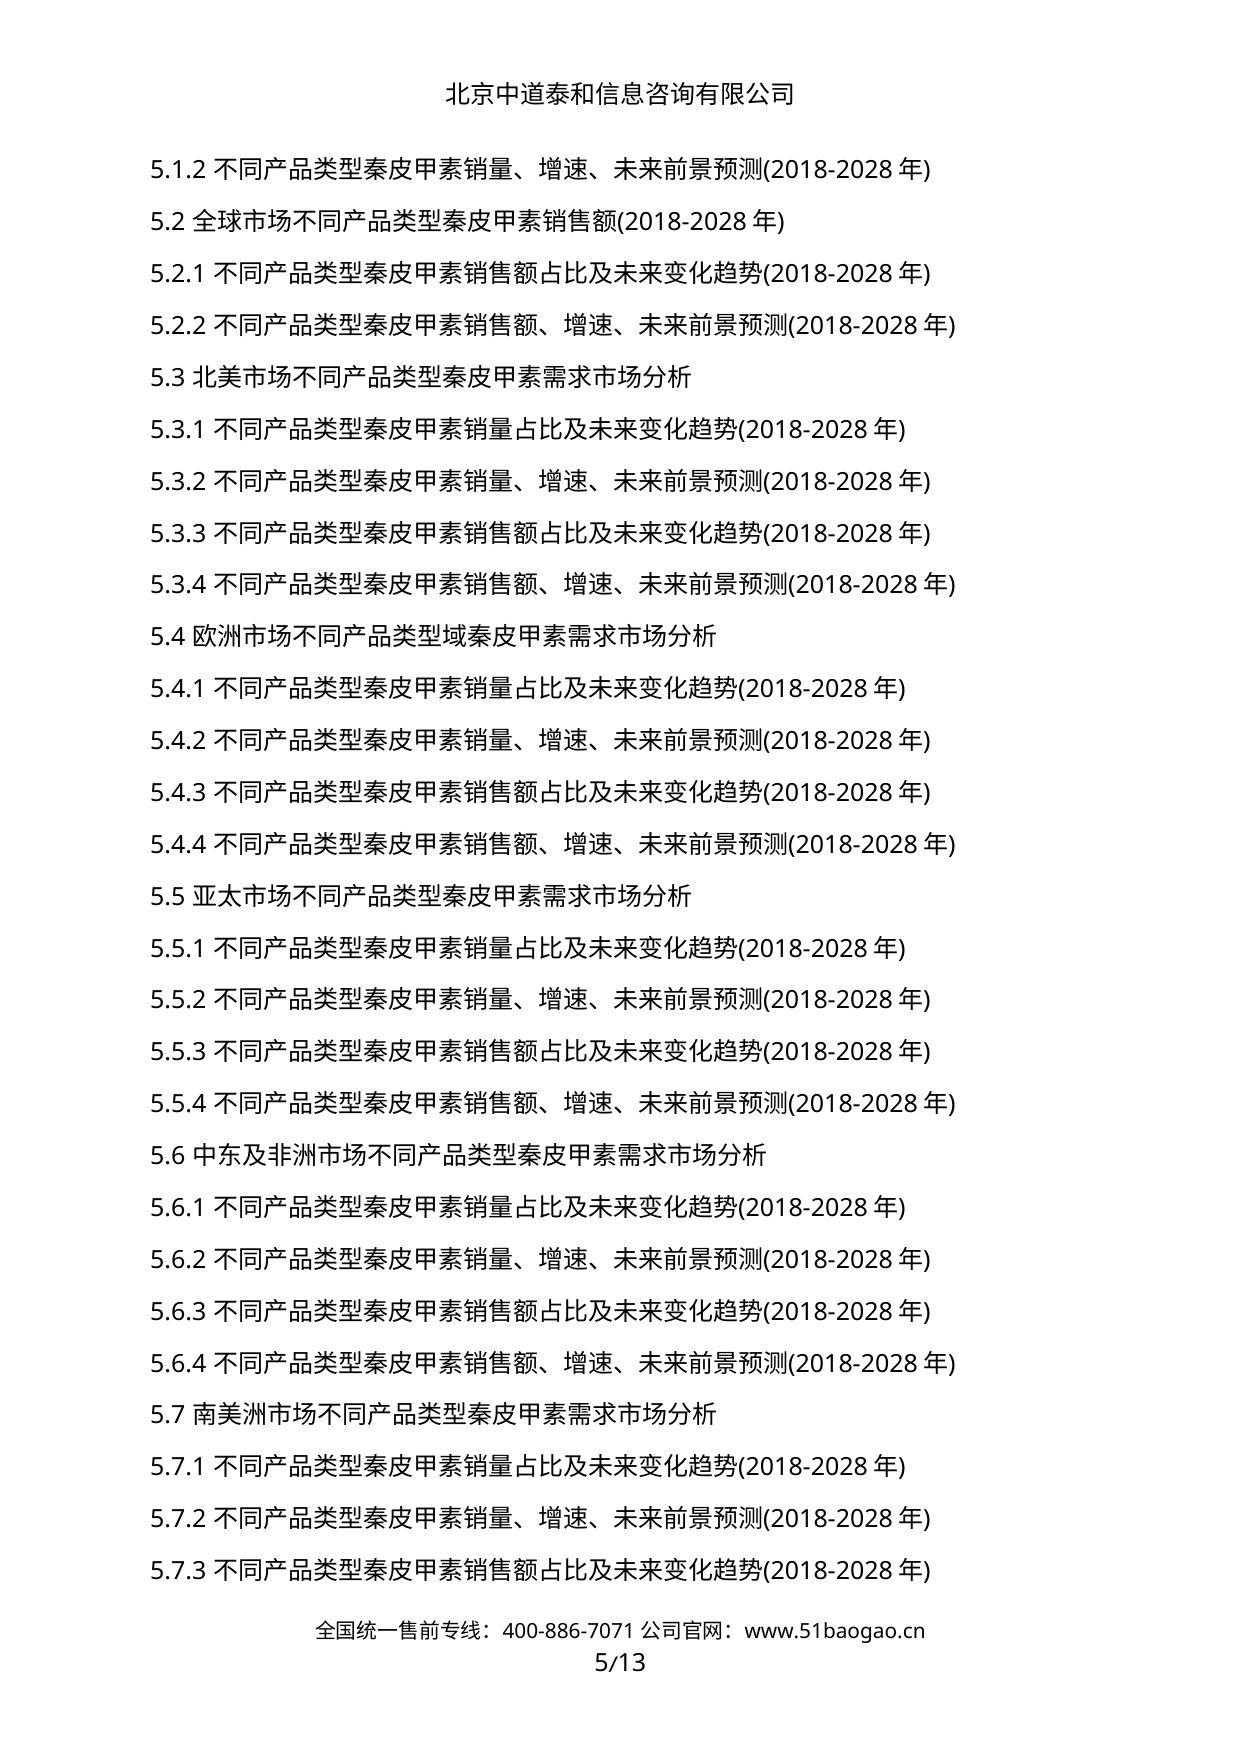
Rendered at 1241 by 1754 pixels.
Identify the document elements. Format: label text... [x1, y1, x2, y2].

text 5.4.2 不同产品类型秦皮甲素销量、增速、未来前景预测(2018-2028年) [150, 721, 1090, 757]
text 5.6 中东及非洲市场不同产品类型秦皮甲素需求市场分析 [150, 1136, 1090, 1172]
text 5.3.1 不同产品类型秦皮甲素销量占比及未来变化趋势(2018-2028年) [150, 409, 1090, 446]
text 5.3.4 不同产品类型秦皮甲素销售额、增速、未来前景预测(2018-2028年) [150, 565, 1090, 601]
text 5.3.3 不同产品类型秦皮甲素销售额占比及未来变化趋势(2018-2028年) [150, 513, 1090, 549]
text 5.3.2 不同产品类型秦皮甲素销量、增速、未来前景预测(2018-2028年) [150, 461, 1090, 497]
text 5.4 欧洲市场不同产品类型域秦皮甲素需求市场分析 [150, 617, 1090, 653]
text 5.4.4 不同产品类型秦皮甲素销售额、增速、未来前景预测(2018-2028年) [150, 824, 1090, 861]
text 5.4.1 不同产品类型秦皮甲素销量占比及未来变化趋势(2018-2028年) [150, 669, 1090, 705]
text 5.5.3 不同产品类型秦皮甲素销售额占比及未来变化趋势(2018-2028年) [150, 1032, 1090, 1068]
text 5.6.2 不同产品类型秦皮甲素销量、增速、未来前景预测(2018-2028年) [150, 1239, 1090, 1276]
text 5.6.3 不同产品类型秦皮甲素销售额占比及未来变化趋势(2018-2028年) [150, 1291, 1090, 1327]
text 5.5.4 不同产品类型秦皮甲素销售额、增速、未来前景预测(2018-2028年) [150, 1084, 1090, 1120]
text 5.1.2 不同产品类型秦皮甲素销量、增速、未来前景预测(2018-2028年) [150, 150, 1090, 186]
text 5.5.1 不同产品类型秦皮甲素销量占比及未来变化趋势(2018-2028年) [150, 928, 1090, 964]
text 5.3 北美市场不同产品类型秦皮甲素需求市场分析 [150, 357, 1090, 394]
text 5.2 全球市场不同产品类型秦皮甲素销售额(2018-2028年) [150, 202, 1090, 238]
text 5.2.2 不同产品类型秦皮甲素销售额、增速、未来前景预测(2018-2028年) [150, 306, 1090, 342]
text 5.5 亚太市场不同产品类型秦皮甲素需求市场分析 [150, 876, 1090, 912]
text 5.7.1 不同产品类型秦皮甲素销量占比及未来变化趋势(2018-2028年) [150, 1447, 1090, 1483]
text 5.7.2 不同产品类型秦皮甲素销量、增速、未来前景预测(2018-2028年) [150, 1499, 1090, 1535]
text 5.5.2 不同产品类型秦皮甲素销量、增速、未来前景预测(2018-2028年) [150, 980, 1090, 1016]
text 5.6.4 不同产品类型秦皮甲素销售额、增速、未来前景预测(2018-2028年) [150, 1343, 1090, 1379]
text 5.6.1 不同产品类型秦皮甲素销量占比及未来变化趋势(2018-2028年) [150, 1187, 1090, 1224]
text 5.2.1 不同产品类型秦皮甲素销售额占比及未来变化趋势(2018-2028年) [150, 254, 1090, 290]
text 5.4.3 不同产品类型秦皮甲素销售额占比及未来变化趋势(2018-2028年) [150, 772, 1090, 809]
text 5.7.3 不同产品类型秦皮甲素销售额占比及未来变化趋势(2018-2028年) [150, 1551, 1090, 1587]
text 5.7 南美洲市场不同产品类型秦皮甲素需求市场分析 [150, 1395, 1090, 1431]
